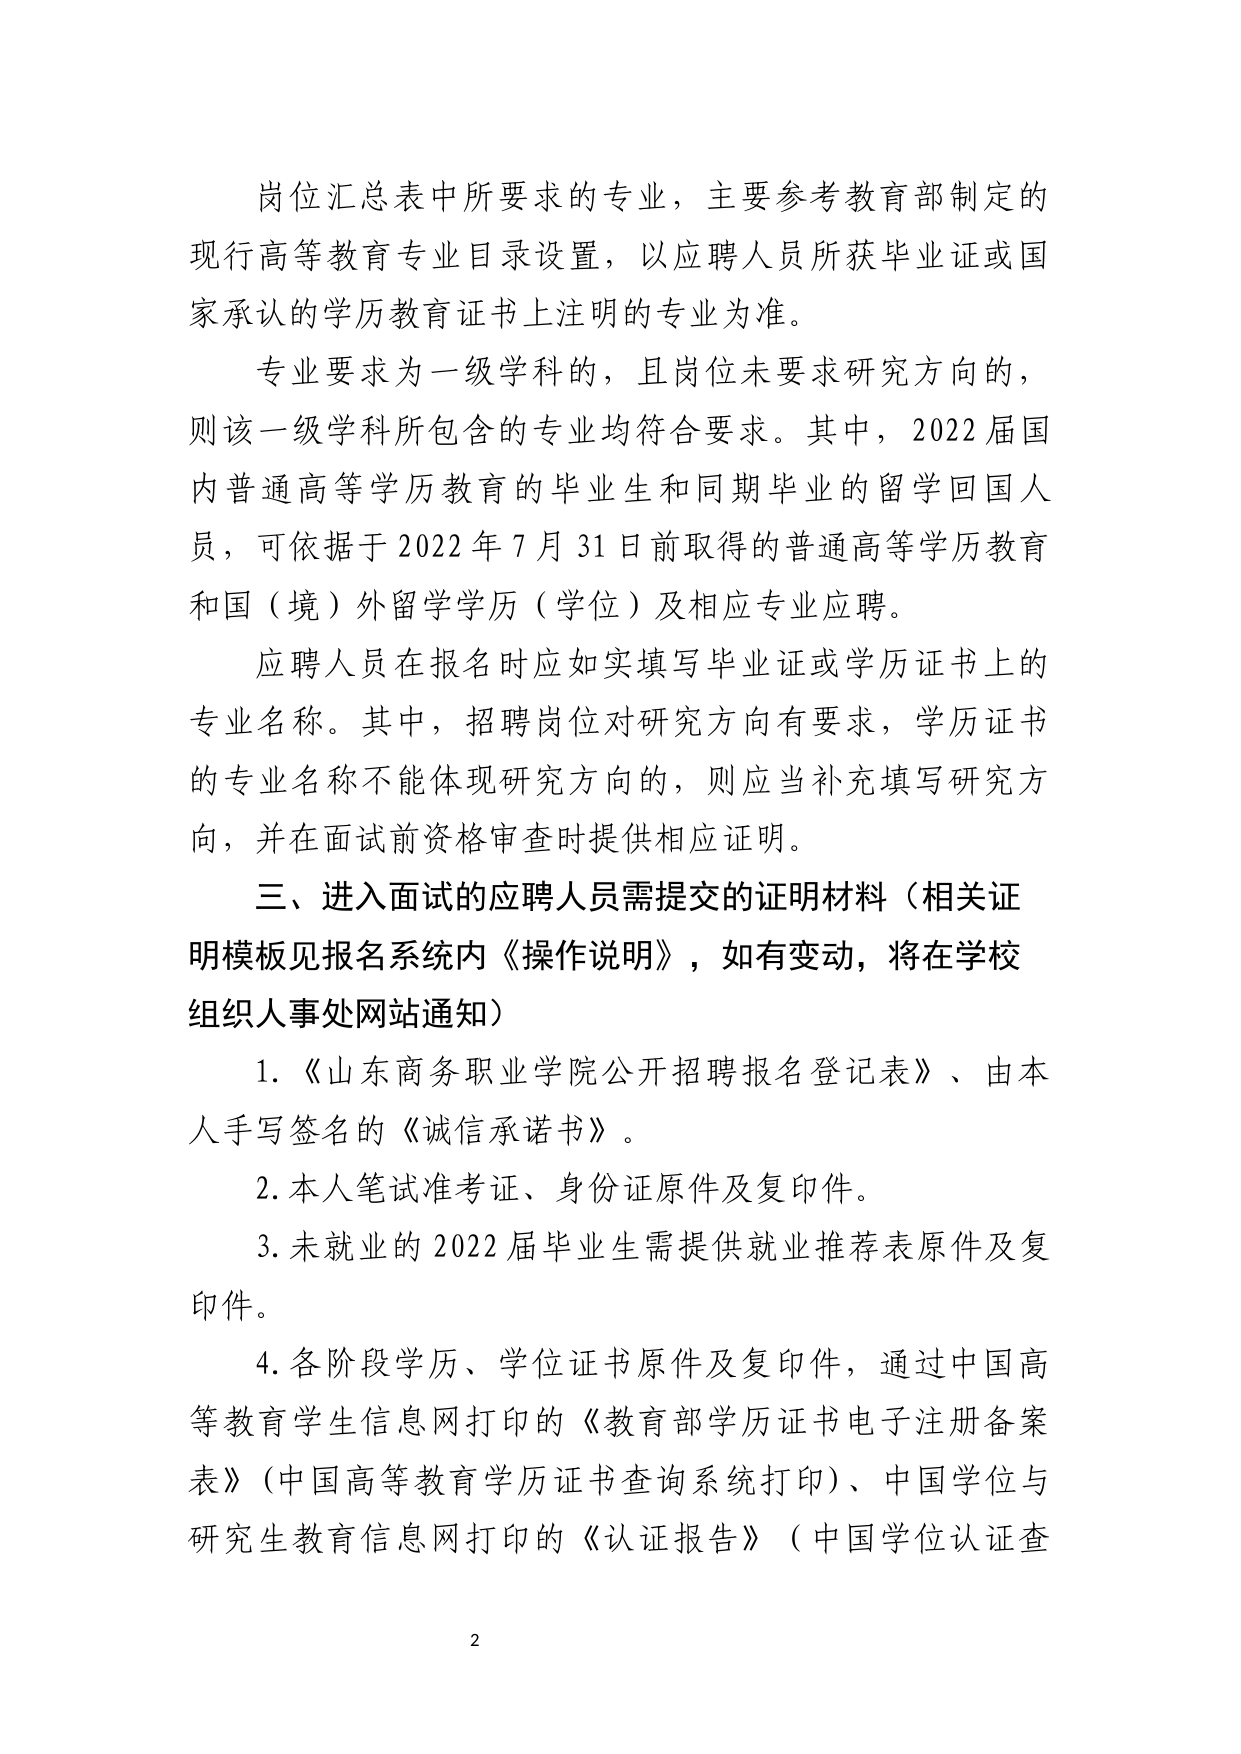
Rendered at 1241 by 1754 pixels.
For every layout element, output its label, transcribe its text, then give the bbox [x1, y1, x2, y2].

list 三、进入面试的应聘人员需提交的证明材料（相关证明模板见报名系统内《操作说明》，如有变动，将在学校组织人事处网站通知） [187, 862, 1053, 1037]
list 应聘人员在报名时应如实填写毕业证或学历证书上的专业名称。其中，招聘岗位对研究方向有要求，学历证书的专业名称不能体现研究方向的，则应当补充填写研究方向，并在面试前资格审查时提供相应证明。 [187, 629, 1053, 862]
list 岗位汇总表中所要求的专业，主要参考教育部制定的现行高等教育专业目录设置，以应聘人员所获毕业证或国家承认的学历教育证书上注明的专业为准。 [187, 162, 1053, 337]
list 2.本人笔试准考证、身份证原件及复印件。 [187, 1154, 1053, 1212]
list 专业要求为一级学科的，且岗位未要求研究方向的，则该一级学科所包含的专业均符合要求。其中，2022届国内普通高等学历教育的毕业生和同期毕业的留学回国人员，可依据于2022年7月31日前取得的普通高等学历教育和国（境）外留学学历（学位）及相应专业应聘。 [187, 337, 1053, 629]
list 3.未就业的2022届毕业生需提供就业推荐表原件及复印件。 [187, 1212, 1053, 1329]
list 1.《山东商务职业学院公开招聘报名登记表》、由本人手写签名的《诚信承诺书》。 [187, 1037, 1053, 1154]
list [187, 1329, 1053, 1562]
